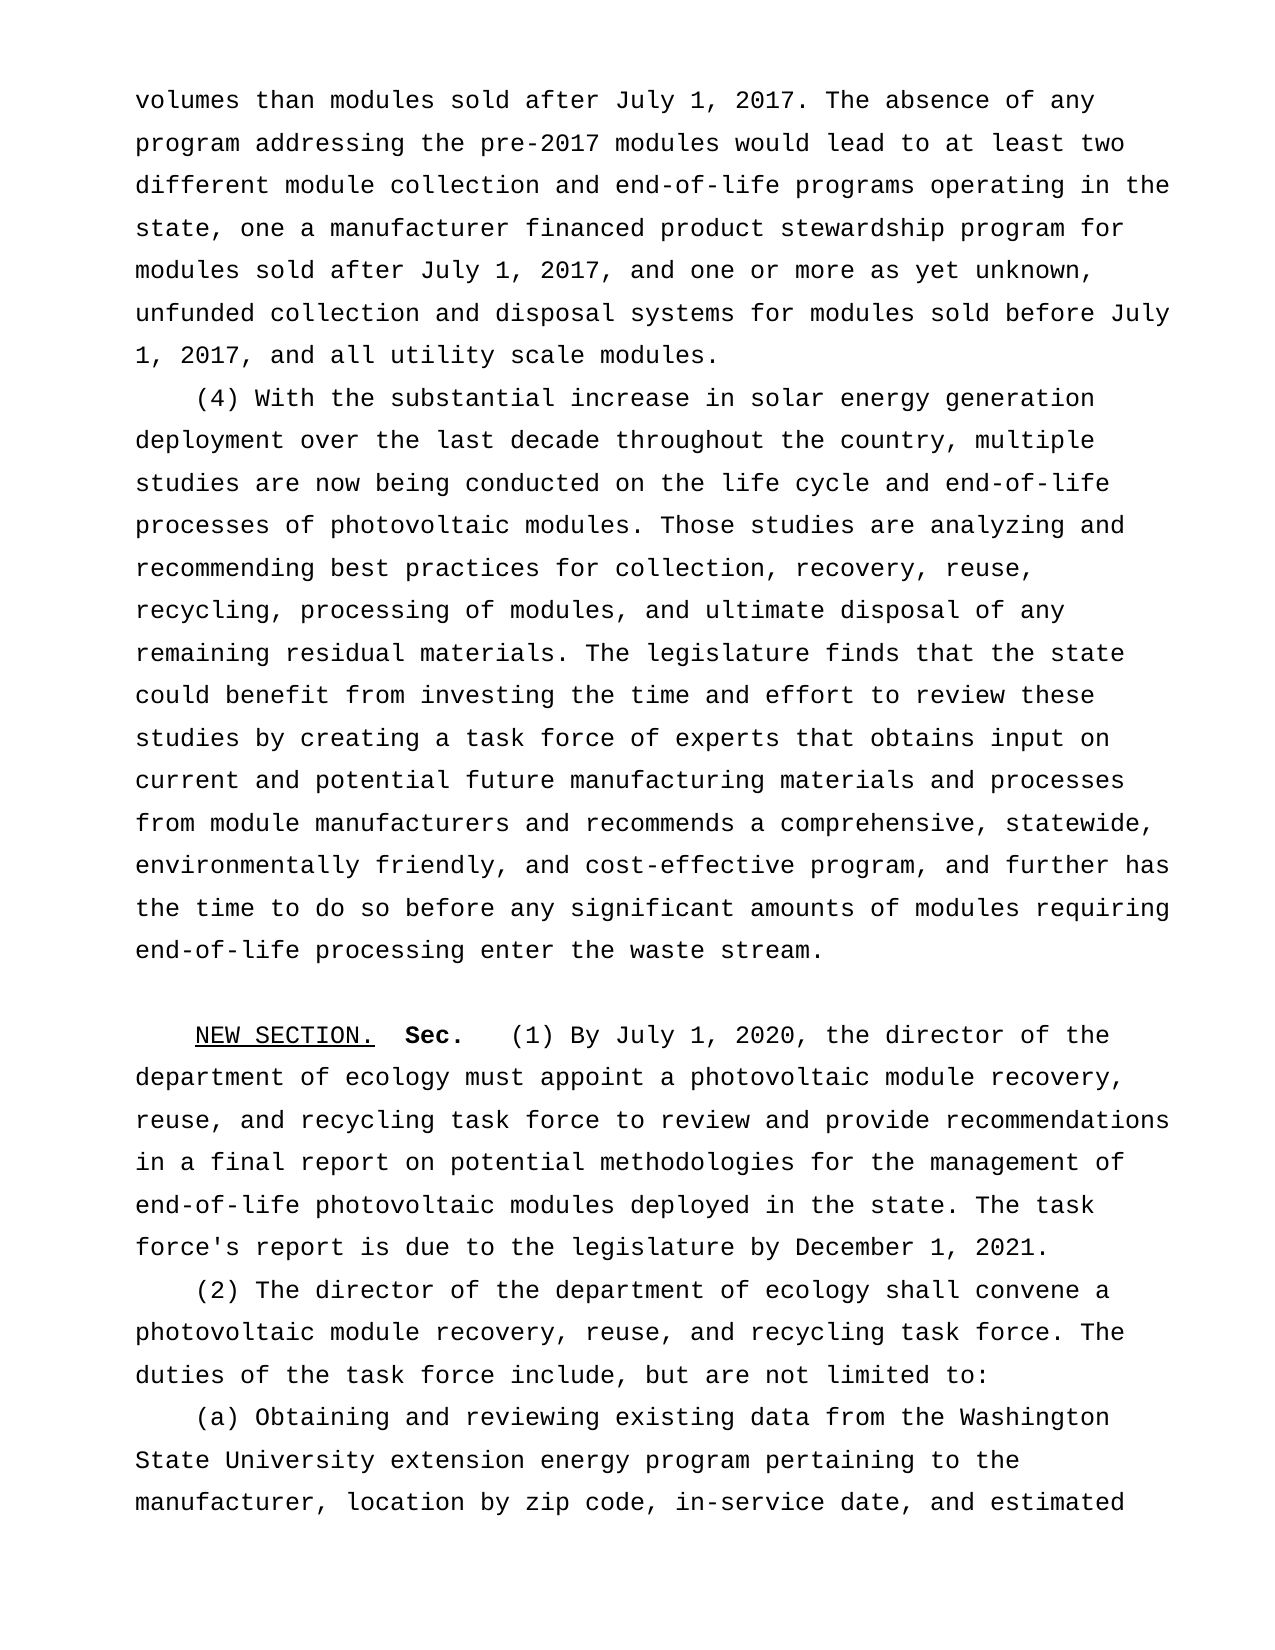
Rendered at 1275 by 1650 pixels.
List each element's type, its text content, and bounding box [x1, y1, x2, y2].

text (4) With the substantial increase in solar energy generation deployment over the last decade throughout the country, multiple studies are now being conducted on the life cycle and end-of-life processes of photovoltaic modules. Those studies are analyzing and recommending best practices for collection, recovery, reuse, recycling, processing of modules, and ultimate disposal of any remaining residual materials. The legislature finds that the state could benefit from investing the time and effort to review these studies by creating a task force of experts that obtains input on current and potential future manufacturing materials and processes from module manufacturers and recommends a comprehensive, statewide, environmentally friendly, and cost-effective program, and further has the time to do so before any significant amounts of modules requiring end-of-life processing enter the waste stream. [135, 372, 1170, 967]
text NEW SECTION. Sec. (1) By July 1, 2020, the director of the department of ecology must appoint a photovoltaic module recovery, reuse, and recycling task force to review and provide recommendations in a final report on potential methodologies for the management of end-of-life photovoltaic modules deployed in the state. The task force's report is due to the legislature by December 1, 2021. [135, 1009, 1170, 1264]
text (2) The director of the department of ecology shall convene a photovoltaic module recovery, reuse, and recycling task force. The duties of the task force include, but are not limited to: [135, 1264, 1170, 1392]
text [135, 75, 1170, 372]
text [135, 1392, 1170, 1519]
